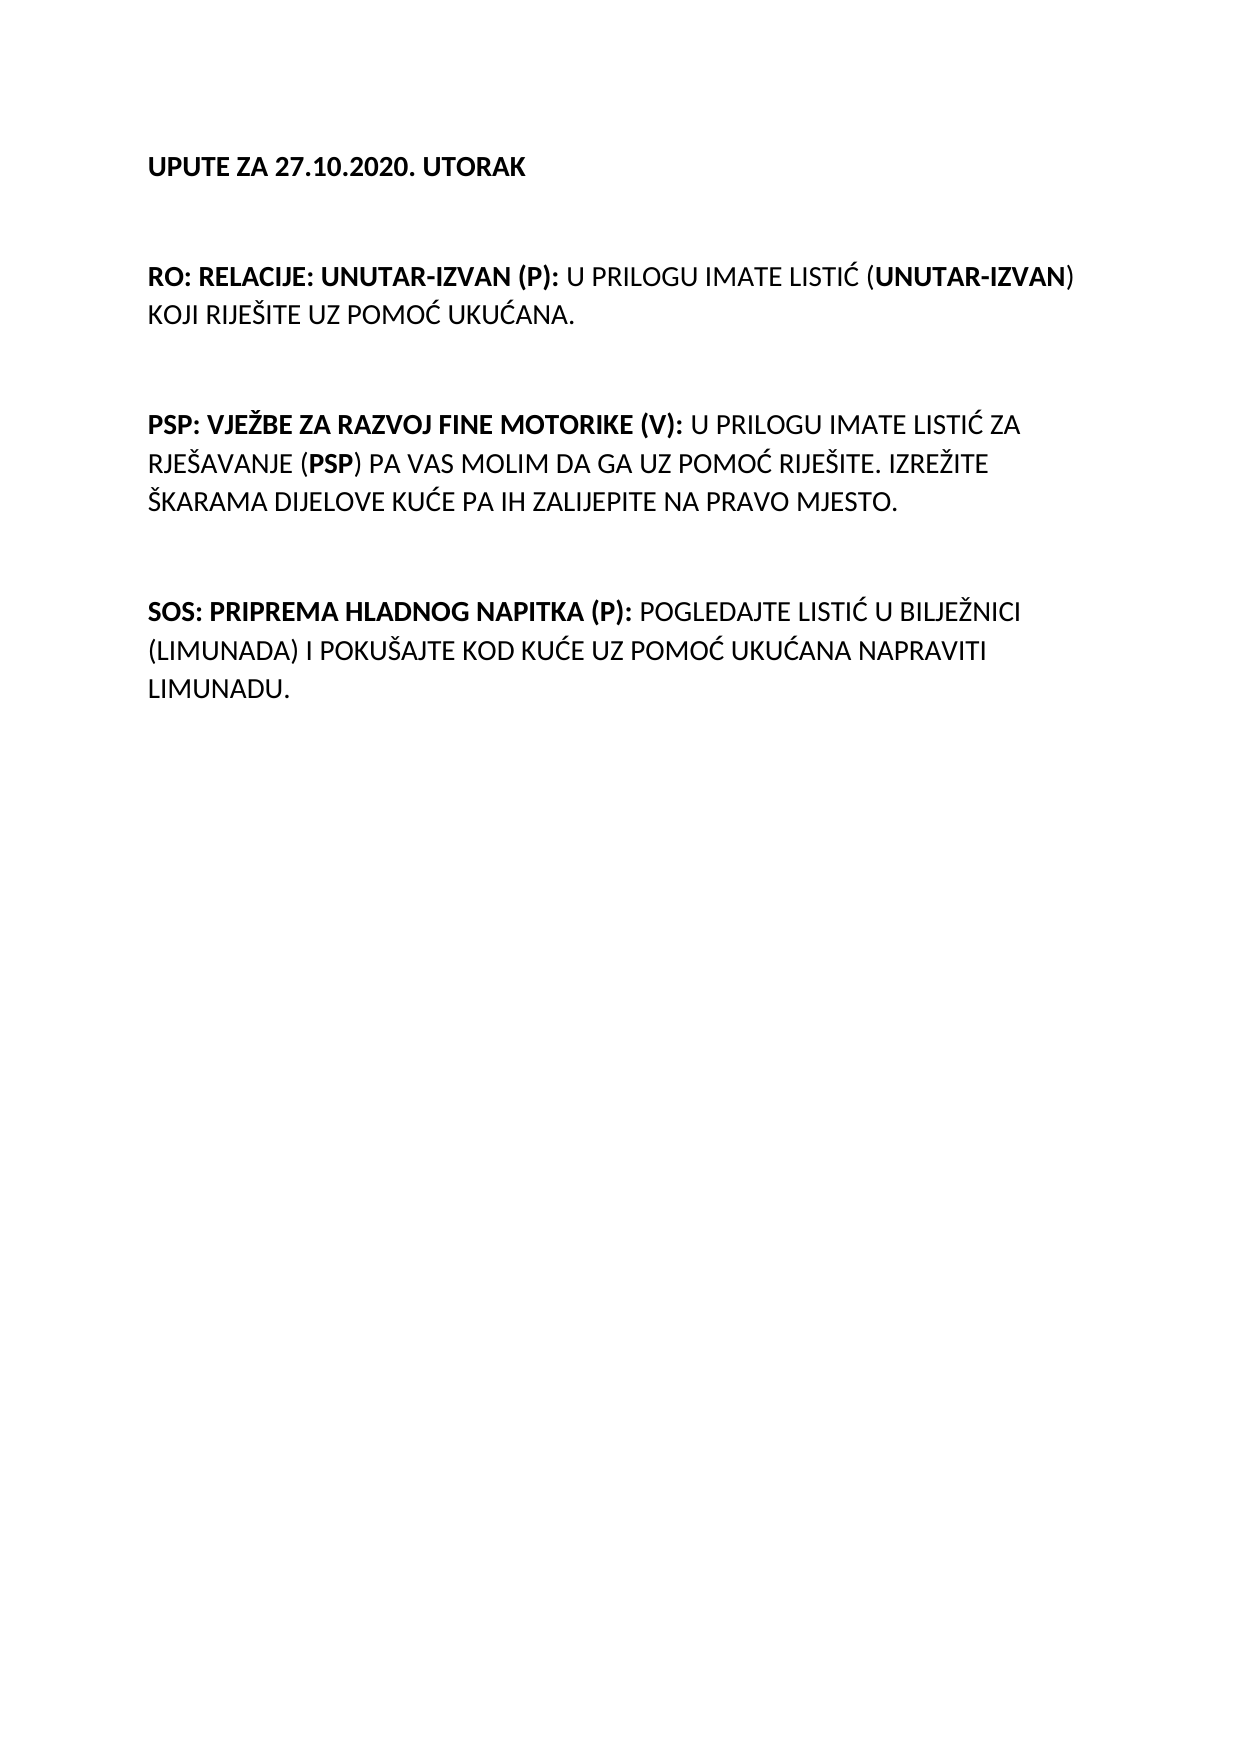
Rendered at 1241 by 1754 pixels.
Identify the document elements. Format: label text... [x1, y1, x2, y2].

text PSP: VJEŽBE ZA RAZVOJ FINE MOTORIKE (V): U PRILOGU IMATE LISTIĆ ZA RJEŠAVANJE (PSP) PA VAS MOLIM DA GA UZ POMOĆ RIJEŠITE. IZREŽITE ŠKARAMA DIJELOVE KUĆE PA IH ZALIJEPITE NA PRAVO MJESTO. [148, 406, 1093, 519]
text RO: RELACIJE: UNUTAR-IZVAN (P): U PRILOGU IMATE LISTIĆ (UNUTAR-IZVAN) KOJI RIJEŠITE UZ POMOĆ UKUĆANA. [148, 258, 1093, 332]
text SOS: PRIPREMA HLADNOG NAPITKA (P): POGLEDAJTE LISTIĆ U BILJEŽNICI (LIMUNADA) I POKUŠAJTE KOD KUĆE UZ POMOĆ UKUĆANA NAPRAVITI LIMUNADU. [148, 593, 1093, 706]
text UPUTE ZA 27.10.2020. UTORAK [148, 148, 1093, 183]
